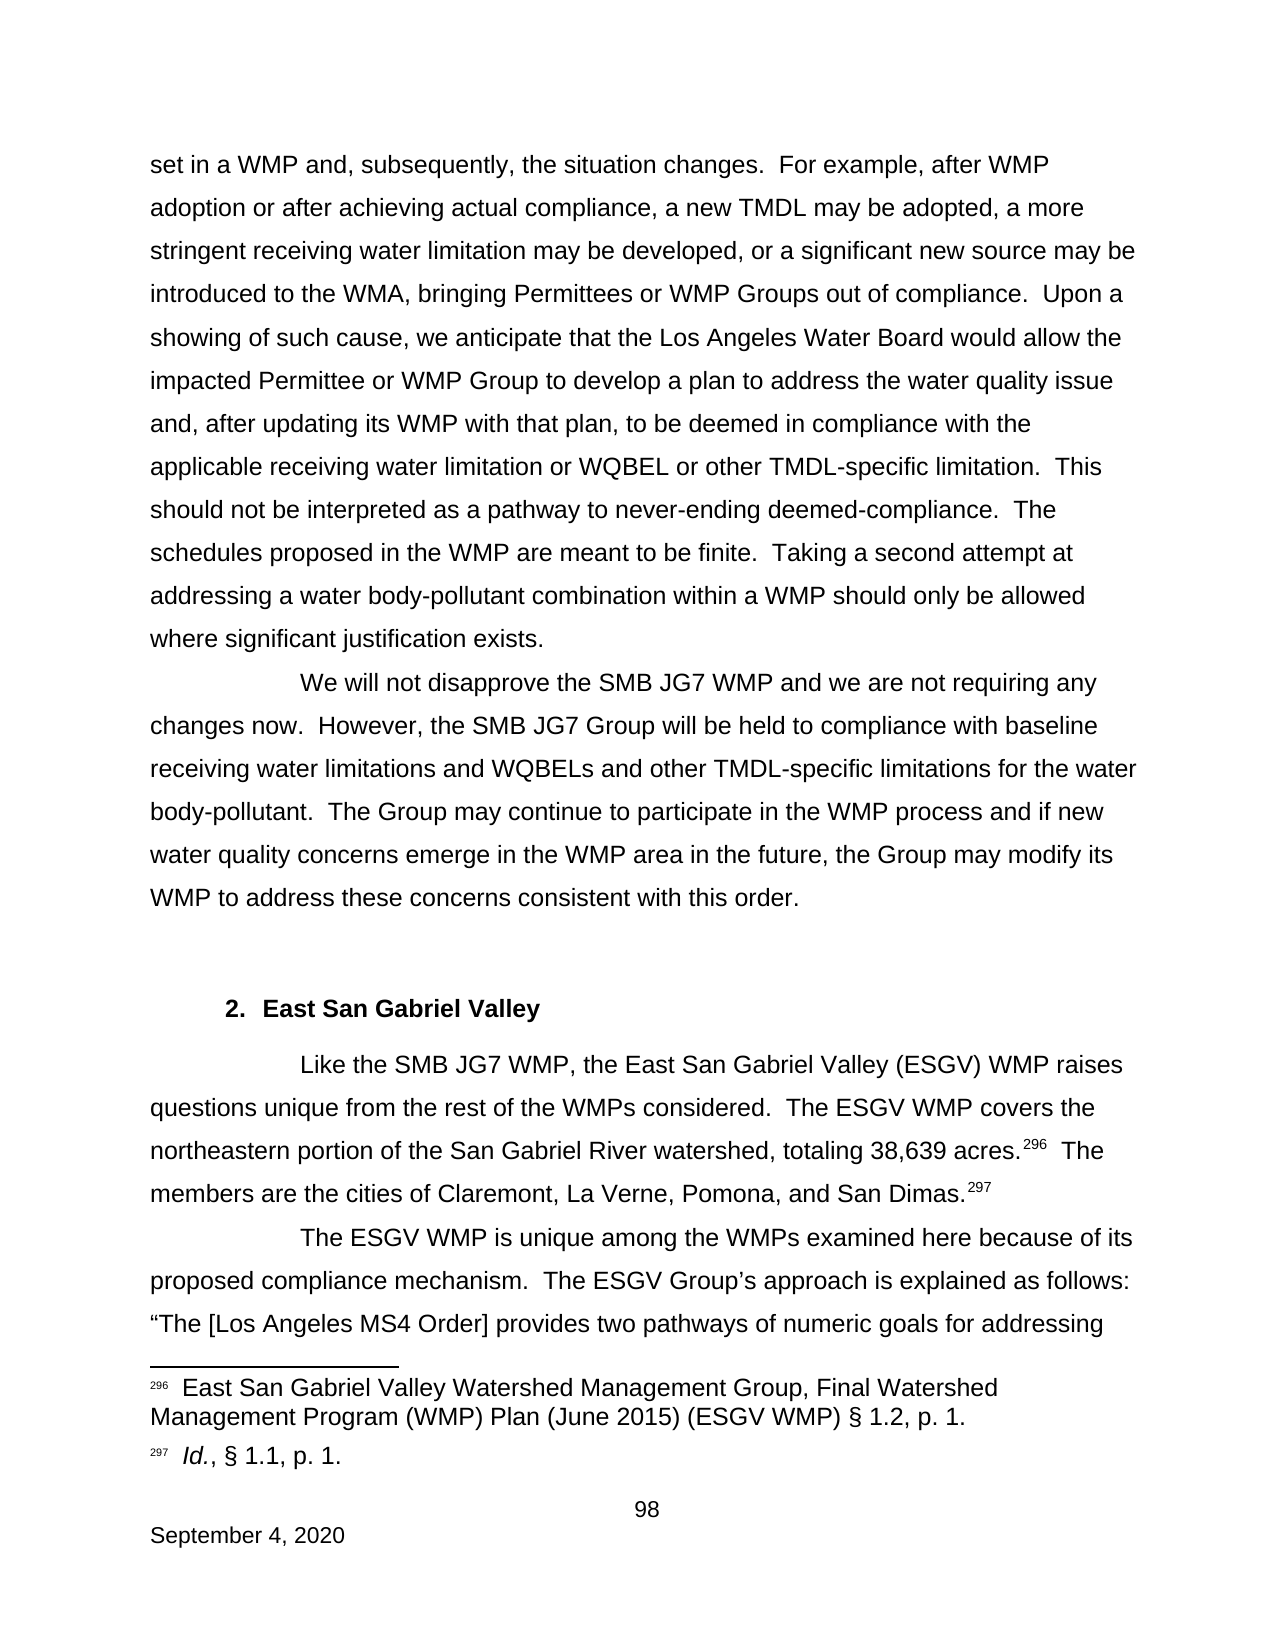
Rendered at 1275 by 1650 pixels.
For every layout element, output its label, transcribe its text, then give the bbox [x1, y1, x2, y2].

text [150, 150, 1144, 653]
subtitle East San Gabriel Valley [225, 994, 1144, 1023]
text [150, 1222, 1144, 1337]
text We will not disapprove the SMB JG7 WMP and we are not requiring any changes now. However, the SMB JG7 Group will be held to compliance with baseline receiving water limitations and WQBELs and other TMDL-specific limitations for the water body-pollutant. The Group may continue to participate in the WMP process and if new water quality concerns emerge in the WMP area in the future, the Group may modify its WMP to address these concerns consistent with this order. [150, 667, 1144, 912]
text Like the SMB JG7 WMP, the East San Gabriel Valley (ESGV) WMP raises questions unique from the rest of the WMPs considered. The ESGV WMP covers the northeastern portion of the San Gabriel River watershed, totaling 38,639 acres. The members are the cities of Claremont, La Verne, Pomona, and San Dimas. [150, 1050, 1144, 1208]
